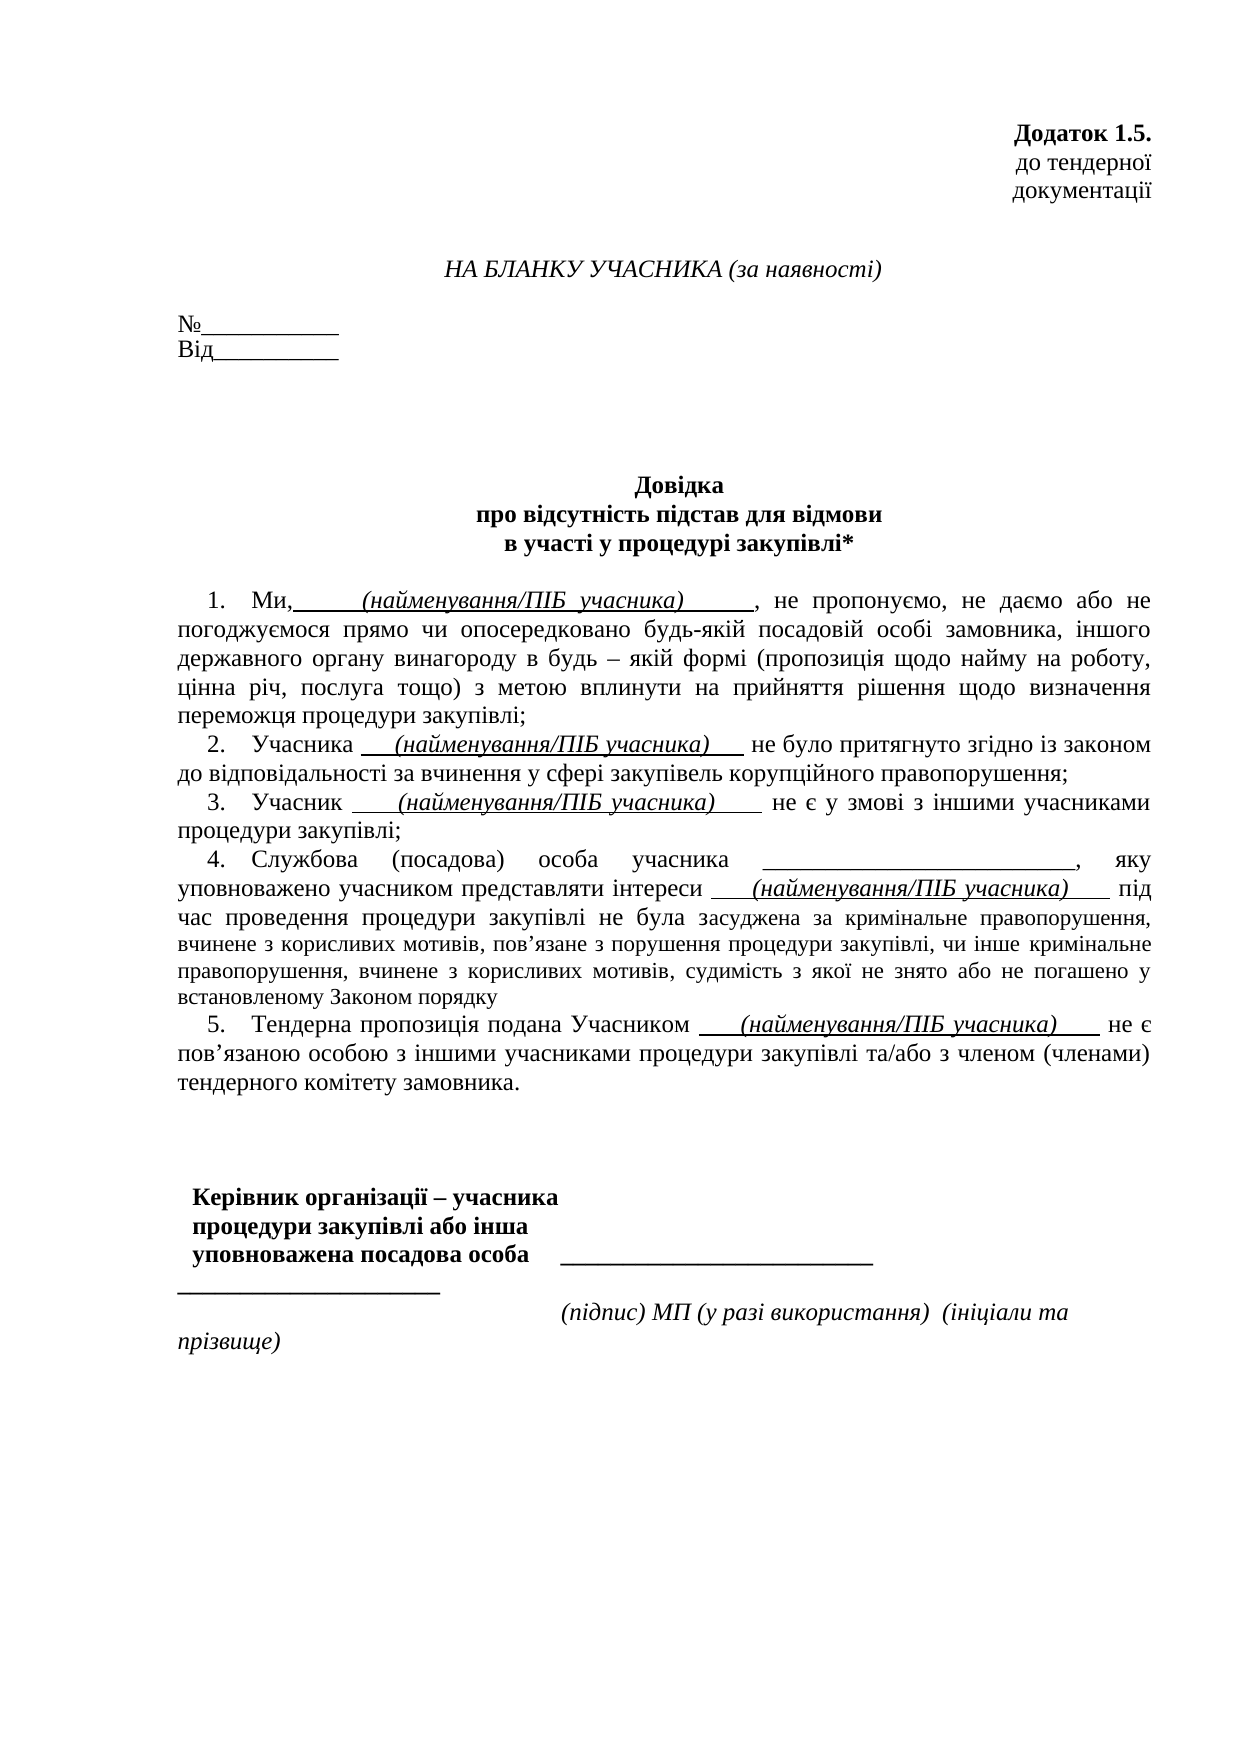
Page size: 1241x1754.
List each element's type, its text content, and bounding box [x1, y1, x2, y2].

text процедури закупівлі або інша [177, 1211, 1152, 1239]
text уповноважена посадова особа _________________________ _____________________ [177, 1239, 1152, 1297]
list Тендерна пропозиція подана Учасником (найменування/ПІБ учасника) не є пов’язаною особою з іншими учасниками процедури закупівлі та/або з членом (членами) тендерного комітету замовника. [177, 1009, 1152, 1096]
list Учасника (найменування/ПІБ учасника) не було притягнуто згідно із законом до відповідальності за вчинення у сфері закупівель корупційного правопорушення; [177, 729, 1152, 787]
text Довідка [177, 470, 1152, 499]
text (підпис) МП (у разі використання) (ініціали та прізвище) [177, 1297, 1152, 1354]
text №___________ [177, 312, 1152, 337]
list Ми, (найменування/ПІБ учасника) , не пропонуємо, не даємо або не погоджуємося прямо чи опосередковано будь-якій посадовій особі замовника, іншого державного органу винагороду в будь – якій формі (пропозиція щодо найму на роботу, цінна річ, послуга тощо) з метою вплинути на прийняття рішення щодо визначення переможця процедури закупівлі; [177, 585, 1152, 729]
text Додаток 1.5. до тендерної документації [886, 118, 1152, 204]
text в участі у процедурі закупівлі* [177, 528, 1152, 557]
text НА БЛАНКУ УЧАСНИКА (за наявності) [177, 254, 1152, 283]
text Керівник організації – учасника [177, 1182, 1152, 1211]
list Службова (посадова) особа учасника _________________________, яку уповноважено учасником представляти інтереси (найменування/ПІБ учасника) під час проведення процедури закупівлі не була засуджена за кримінальне правопорушення, вчинене з корисливих мотивів, пов’язане з порушення процедури закупівлі, чи інше кримінальне правопорушення, вчинене з корисливих мотивів, судимість з якої не знято або не погашено у встановленому Законом порядку [177, 844, 1152, 1009]
text про відсутність підстав для відмови [177, 499, 1152, 528]
list Учасник (найменування/ПІБ учасника) не є у змові з іншими учасниками процедури закупівлі; [177, 787, 1152, 844]
text Від__________ [177, 337, 1152, 362]
